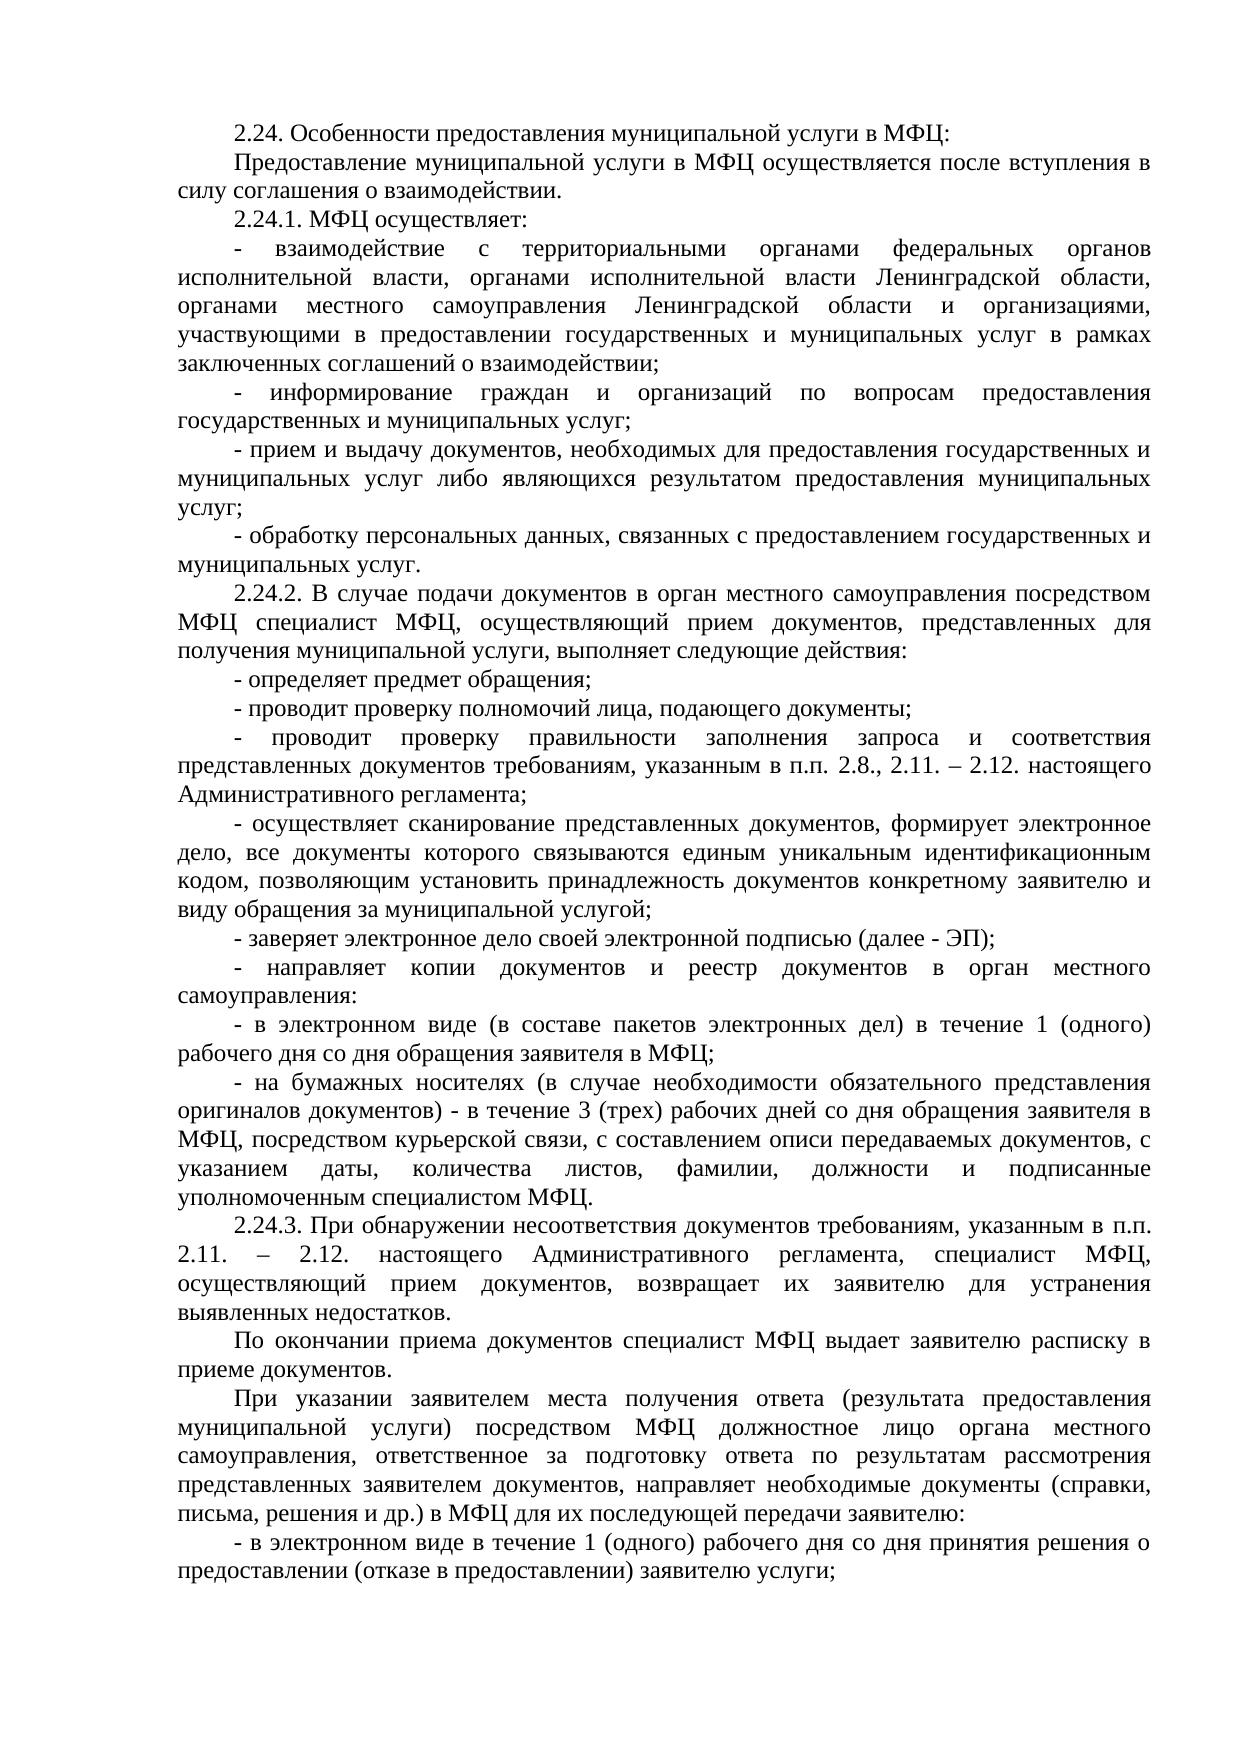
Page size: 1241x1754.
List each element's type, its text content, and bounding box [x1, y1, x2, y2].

text - определяет предмет обращения; [177, 664, 1152, 693]
text 2.24.3. При обнаружении несоответствия документов требованиям, указанным в п.п. 2.11. – 2.12. настоящего Административного регламента, специалист МФЦ, осуществляющий прием документов, возвращает их заявителю для устранения выявленных недостатков. [177, 1211, 1152, 1326]
text - проводит проверку полномочий лица, подающего документы; [177, 693, 1152, 722]
text 2.24.2. В случае подачи документов в орган местного самоуправления посредством МФЦ специалист МФЦ, осуществляющий прием документов, представленных для получения муниципальной услуги, выполняет следующие действия: [177, 578, 1152, 664]
text - на бумажных носителях (в случае необходимости обязательного представления оригиналов документов) - в течение 3 (трех) рабочих дней со дня обращения заявителя в МФЦ, посредством курьерской связи, с составлением описи передаваемых документов, с указанием даты, количества листов, фамилии, должности и подписанные уполномоченным специалистом МФЦ. [177, 1067, 1152, 1211]
text - в электронном виде (в составе пакетов электронных дел) в течение 1 (одного) рабочего дня со дня обращения заявителя в МФЦ; [177, 1009, 1152, 1067]
text - в электронном виде в течение 1 (одного) рабочего дня со дня принятия решения о предоставлении (отказе в предоставлении) заявителю услуги; [177, 1527, 1152, 1584]
text При указании заявителем места получения ответа (результата предоставления муниципальной услуги) посредством МФЦ должностное лицо органа местного самоуправления, ответственное за подготовку ответа по результатам рассмотрения представленных заявителем документов, направляет необходимые документы (справки, письма, решения и др.) в МФЦ для их последующей передачи заявителю: [177, 1383, 1152, 1527]
text - информирование граждан и организаций по вопросам предоставления государственных и муниципальных услуг; [177, 377, 1152, 434]
text - направляет копии документов и реестр документов в орган местного самоуправления: [177, 952, 1152, 1009]
text Предоставление муниципальной услуги в МФЦ осуществляется после вступления в силу соглашения о взаимодействии. [177, 147, 1152, 204]
text 2.24.1. МФЦ осуществляет: [177, 204, 1152, 233]
text По окончании приема документов специалист МФЦ выдает заявителю расписку в приеме документов. [177, 1326, 1152, 1383]
text 2.24. Особенности предоставления муниципальной услуги в МФЦ: [177, 118, 1152, 147]
text - прием и выдачу документов, необходимых для предоставления государственных и муниципальных услуг либо являющихся результатом предоставления муниципальных услуг; [177, 434, 1152, 521]
text - осуществляет сканирование представленных документов, формирует электронное дело, все документы которого связываются единым уникальным идентификационным кодом, позволяющим установить принадлежность документов конкретному заявителю и виду обращения за муниципальной услугой; [177, 808, 1152, 923]
text - заверяет электронное дело своей электронной подписью (далее - ЭП); [177, 923, 1152, 952]
text - взаимодействие с территориальными органами федеральных органов исполнительной власти, органами исполнительной власти Ленинградской области, органами местного самоуправления Ленинградской области и организациями, участвующими в предоставлении государственных и муниципальных услуг в рамках заключенных соглашений о взаимодействии; [177, 233, 1152, 377]
text - проводит проверку правильности заполнения запроса и соответствия представленных документов требованиям, указанным в п.п. 2.8., 2.11. – 2.12. настоящего Административного регламента; [177, 722, 1152, 808]
text - обработку персональных данных, связанных с предоставлением государственных и муниципальных услуг. [177, 521, 1152, 578]
